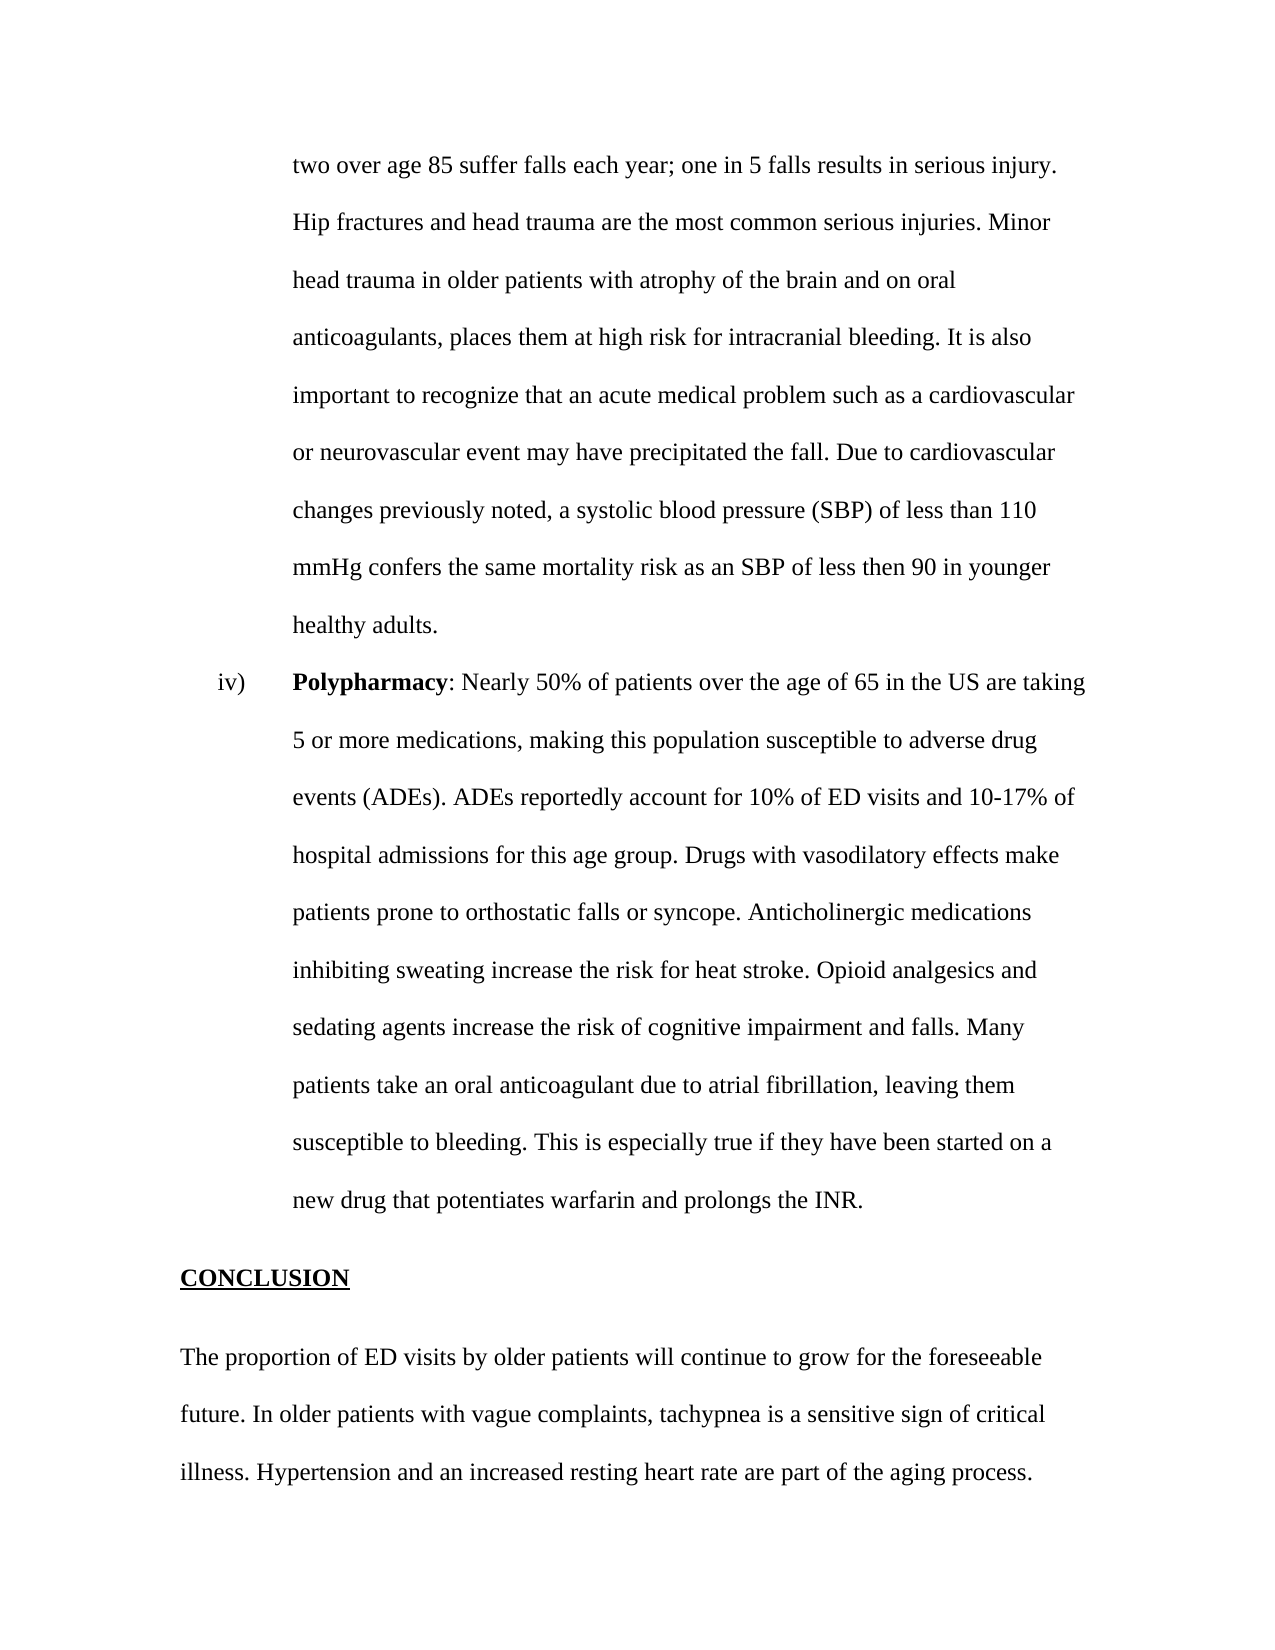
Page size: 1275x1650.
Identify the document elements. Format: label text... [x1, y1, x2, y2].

text CONCLUSION [180, 1263, 1095, 1292]
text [180, 1342, 1095, 1485]
list Polypharmacy: Nearly 50% of patients over the age of 65 in the US are taking 5 or more medications, making this population susceptible to adverse drug events (ADEs). ADEs reportedly account for 10% of ED visits and 10-17% of hospital admissions for this age group. Drugs with vasodilatory effects make patients prone to orthostatic falls or syncope. Anticholinergic medications inhibiting sweating increase the risk for heat stroke. Opioid analgesics and sedating agents increase the risk of cognitive impairment and falls. Many patients take an oral anticoagulant due to atrial fibrillation, leaving them susceptible to bleeding. This is especially true if they have been started on a new drug that potentiates warfarin and prolongs the INR. [217, 667, 1095, 1214]
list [217, 150, 1095, 639]
